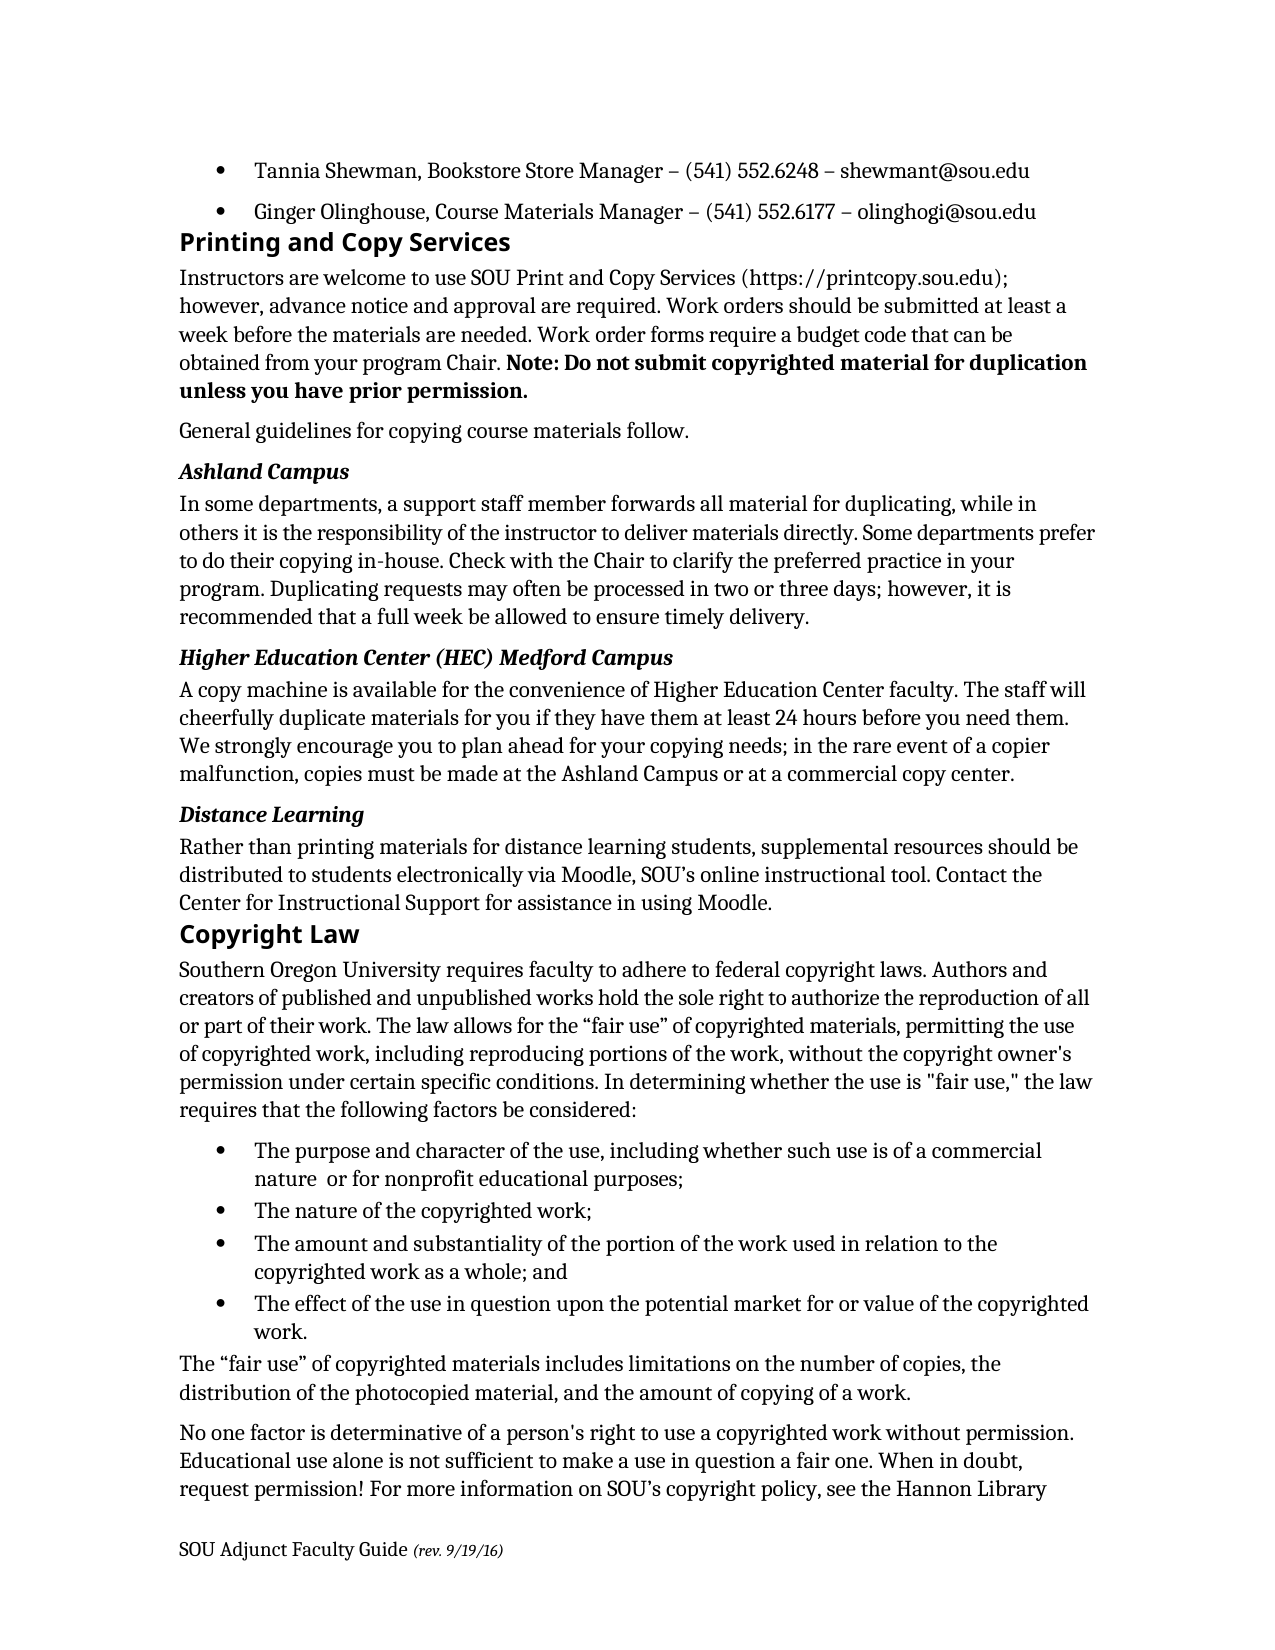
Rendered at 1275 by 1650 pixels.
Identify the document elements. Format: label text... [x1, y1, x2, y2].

text The “fair use” of copyrighted materials includes limitations on the number of copies, the distribution of the photocopied material, and the amount of copying of a work. [179, 1349, 1096, 1406]
list The amount and substantiality of the portion of the work used in relation to the copyrighted work as a whole; and [217, 1228, 1096, 1285]
subtitle Copyright Law [179, 916, 1096, 950]
text Instructors are welcome to use SOU Print and Copy Services (https://printcopy.sou.edu); however, advance notice and approval are required. Work orders should be submitted at least a week before the materials are needed. Work order forms require a budget code that can be obtained from your program Chair. Note: Do not submit copyrighted material for duplication unless you have prior permission. [179, 263, 1096, 404]
text In some departments, a support staff member forwards all material for duplicating, while in others it is the responsibility of the instructor to deliver materials directly. Some departments prefer to do their copying in-house. Check with the Chair to clarify the preferred practice in your program. Duplicating requests may often be processed in two or three days; however, it is recommended that a full week be allowed to ensure timely delivery. [179, 489, 1096, 630]
list The purpose and character of the use, including whether such use is of a commercial nature or for nonprofit educational purposes; [217, 1136, 1096, 1192]
list The effect of the use in question upon the potential market for or value of the copyrighted work. [217, 1289, 1096, 1345]
text Ashland Campus [179, 457, 1096, 485]
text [179, 1418, 1096, 1502]
text A copy machine is available for the convenience of Higher Education Center faculty. The staff will cheerfully duplicate materials for you if they have them at least 24 hours before you need them. We strongly encourage you to plan ahead for your copying needs; in the rare event of a copier malfunction, copies must be made at the Ashland Campus or at a commercial copy center. [179, 675, 1096, 787]
list The nature of the copyrighted work; [217, 1196, 1096, 1224]
list Tannia Shewman, Bookstore Store Manager – (541) 552.6248 – shewmant@sou.edu [217, 156, 1096, 184]
subtitle Printing and Copy Services [179, 225, 1096, 259]
list Ginger Olinghouse, Course Materials Manager – (541) 552.6177 – olinghogi@sou.edu [217, 197, 1096, 225]
text Rather than printing materials for distance learning students, supplemental resources should be distributed to students electronically via Moodle, SOU’s online instructional tool. Contact the Center for Instructional Support for assistance in using Moodle. [179, 832, 1096, 916]
text Distance Learning [179, 800, 1096, 828]
text Higher Education Center (HEC) Medford Campus [179, 642, 1096, 671]
text General guidelines for copying course materials follow. [179, 416, 1096, 444]
text Southern Oregon University requires faculty to adhere to federal copyright laws. Authors and creators of published and unpublished works hold the sole right to authorize the reproduction of all or part of their work. The law allows for the “fair use” of copyrighted materials, permitting the use of copyrighted work, including reproducing portions of the work, without the copyright owner's permission under certain specific conditions. In determining whether the use is "fair use," the law requires that the following factors be considered: [179, 954, 1096, 1123]
